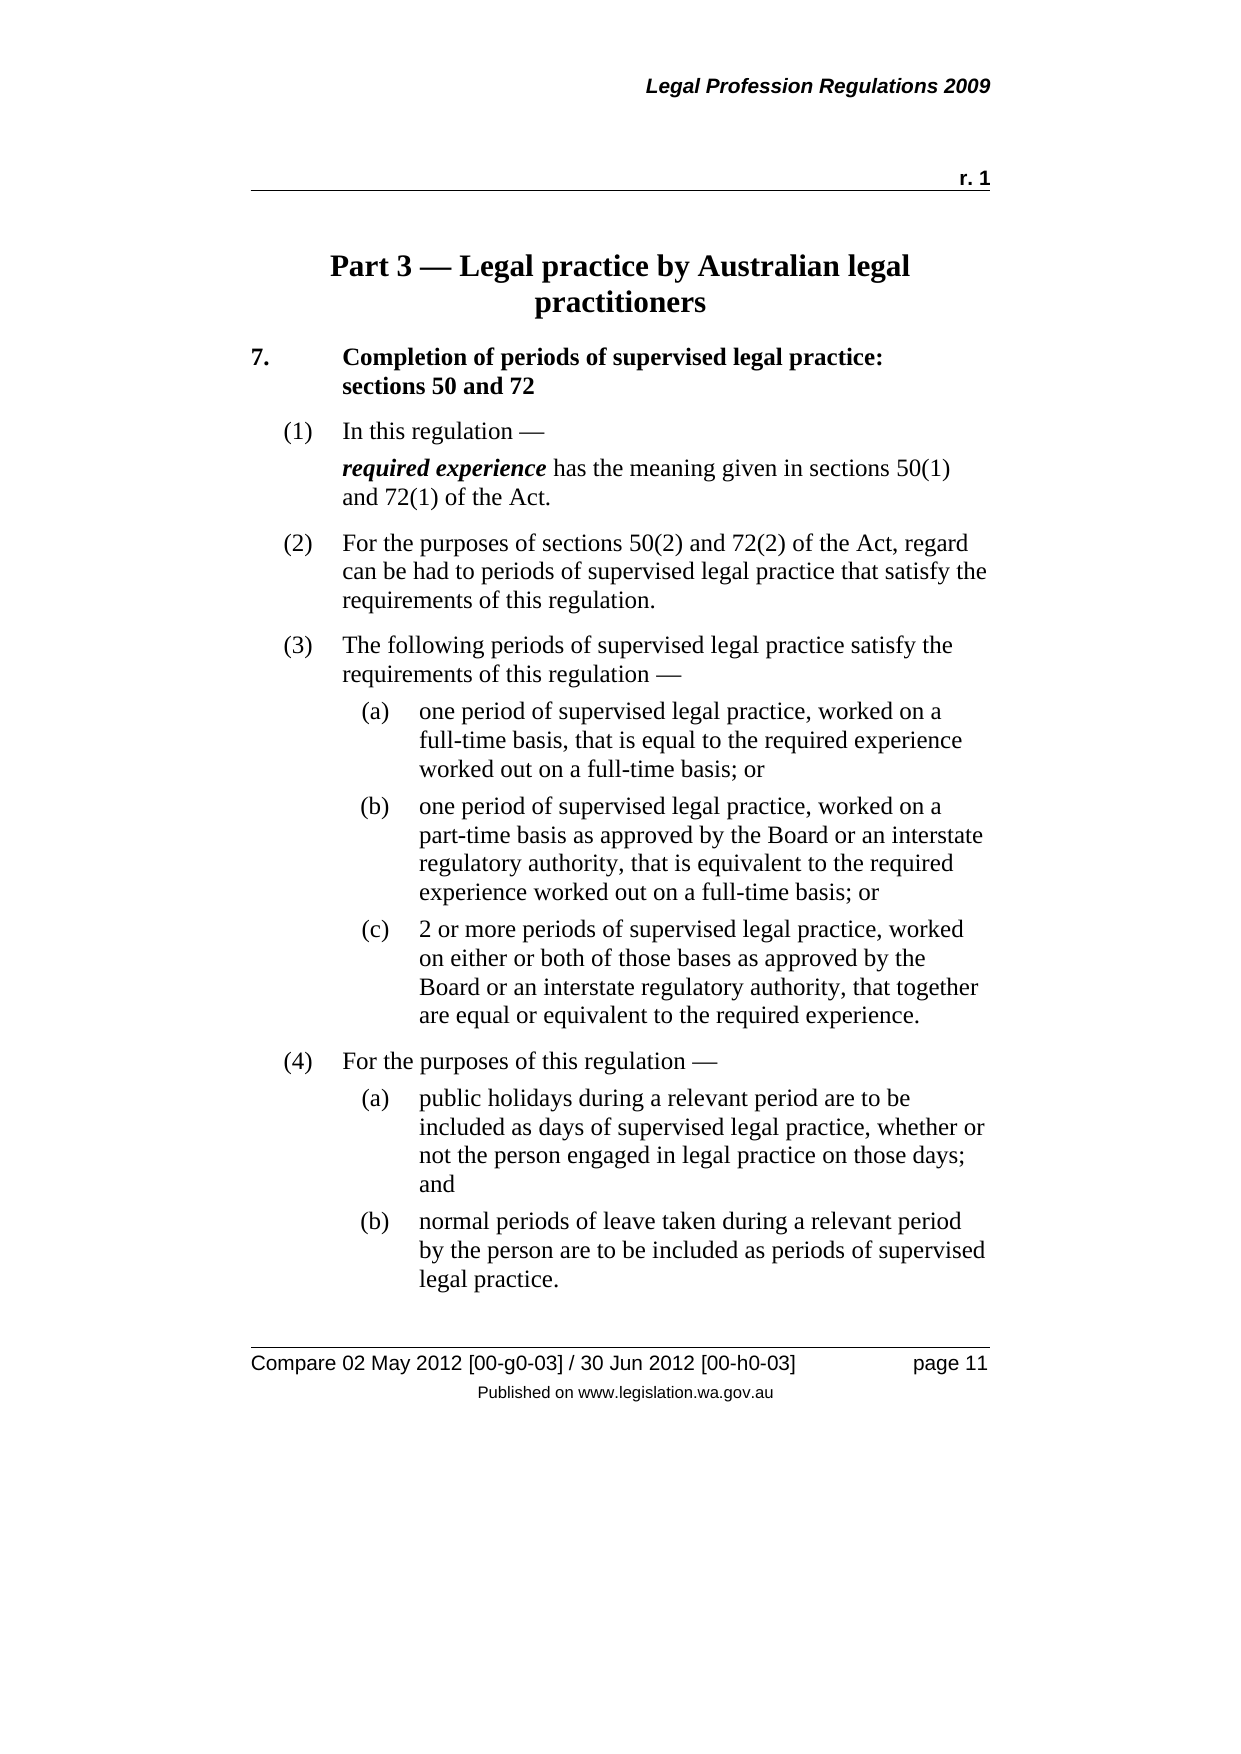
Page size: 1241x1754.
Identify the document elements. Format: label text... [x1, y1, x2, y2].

text (b) normal periods of leave taken during a relevant period by the person are to be included as periods of supervised legal practice. [251, 1206, 990, 1293]
text (b) one period of supervised legal practice, worked on a part-time basis as approved by the Board or an interstate regulatory authority, that is equivalent to the required experience worked out on a full-time basis; or [251, 791, 990, 906]
text (a) public holidays during a relevant period are to be included as days of supervised legal practice, whether or not the person engaged in legal practice on those days; and [251, 1083, 990, 1198]
subtitle Part 3 — Legal practice by Australian legal practitioners [251, 247, 990, 319]
subtitle 7. Completion of periods of supervised legal practice: sections 50 and 72 [251, 342, 990, 400]
text (a) one period of supervised legal practice, worked on a full-time basis, that is equal to the required experience worked out on a full-time basis; or [251, 696, 990, 783]
text required experience has the meaning given in sections 50(1) and 72(1) of the Act. [251, 453, 990, 511]
text (c) 2 or more periods of supervised legal practice, worked on either or both of those bases as approved by the Board or an interstate regulatory authority, that together are equal or equivalent to the required experience. [251, 914, 990, 1029]
text (2) For the purposes of sections 50(2) and 72(2) of the Act, regard can be had to periods of supervised legal practice that satisfy the requirements of this regulation. [251, 528, 990, 614]
text (3) The following periods of supervised legal practice satisfy the requirements of this regulation — [251, 631, 990, 688]
text (4) For the purposes of this regulation — [251, 1046, 990, 1075]
text (1) In this regulation — [251, 416, 990, 445]
